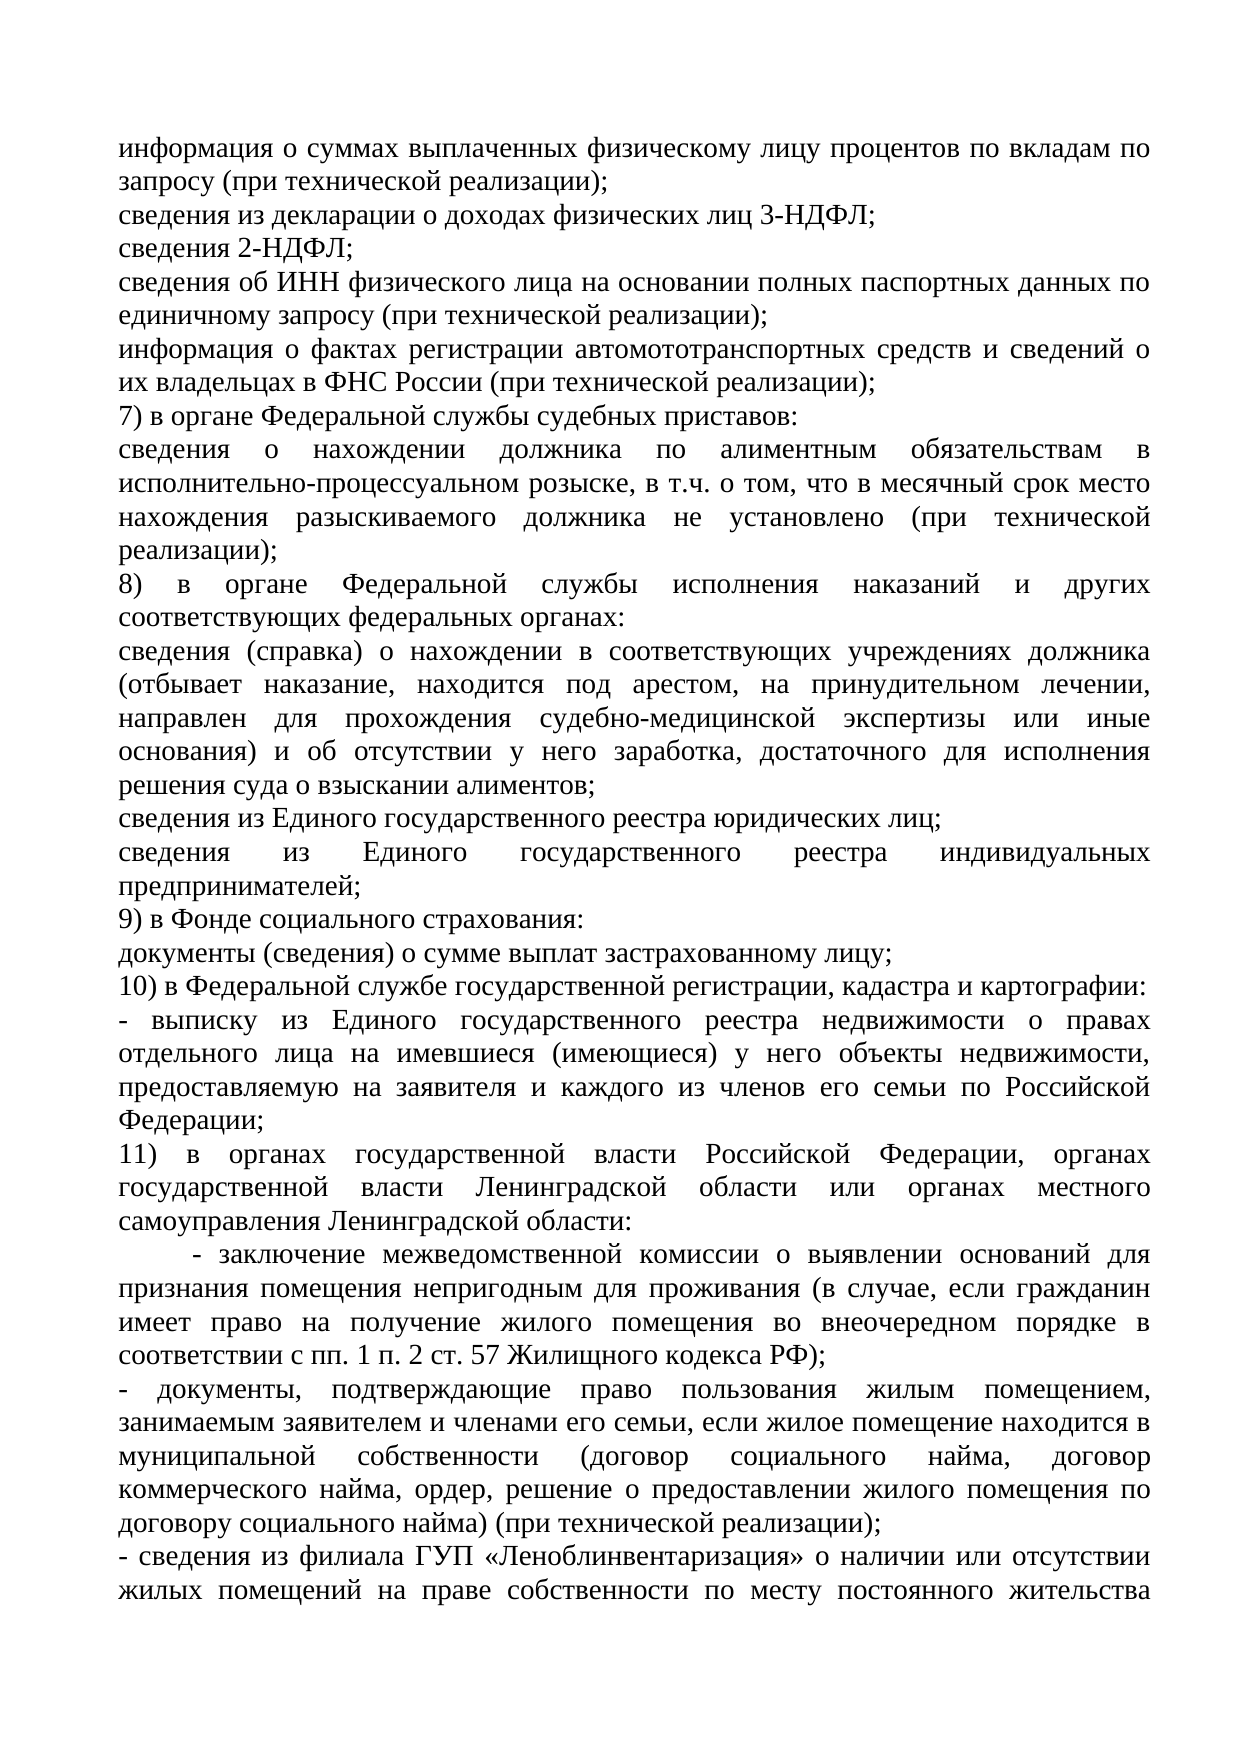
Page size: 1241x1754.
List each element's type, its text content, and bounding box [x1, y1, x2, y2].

text 8) в органе Федеральной службы исполнения наказаний и других соответствующих федеральных органах: [118, 566, 1152, 633]
text 11) в органах государственной власти Российской Федерации, органах государственной власти Ленинградской области или органах местного самоуправления Ленинградской области: [118, 1136, 1152, 1237]
text информация о фактах регистрации автомототранспортных средств и сведений о их владельцах в ФНС России (при технической реализации); [118, 331, 1152, 398]
text 9) в Фонде социального страхования: [118, 901, 1152, 935]
text сведения о нахождении должника по алиментным обязательствам в исполнительно-процессуальном розыске, в т.ч. о том, что в месячный срок место нахождения разыскиваемого должника не установлено (при технической реализации); [118, 432, 1152, 566]
text - выписку из Единого государственного реестра недвижимости о правах отдельного лица на имевшиеся (имеющиеся) у него объекты недвижимости, предоставляемую на заявителя и каждого из членов его семьи по Российской Федерации; [118, 1002, 1152, 1136]
text сведения из Единого государственного реестра индивидуальных предпринимателей; [118, 834, 1152, 901]
text сведения 2-НДФЛ; [118, 230, 1152, 264]
text сведения из Единого государственного реестра юридических лиц; [118, 801, 1152, 834]
text сведения (справка) о нахождении в соответствующих учреждениях должника (отбывает наказание, находится под арестом, на принудительном лечении, направлен для прохождения судебно-медицинской экспертизы или иные основания) и об отсутствии у него заработка, достаточного для исполнения решения суда о взыскании алиментов; [118, 633, 1152, 801]
text сведения из декларации о доходах физических лиц 3-НДФЛ; [118, 197, 1152, 230]
text - заключение межведомственной комиссии о выявлении оснований для признания помещения непригодным для проживания (в случае, если гражданин имеет право на получение жилого помещения во внеочередном порядке в соответствии с пп. 1 п. 2 ст. 57 Жилищного кодекса РФ); [118, 1237, 1152, 1371]
text информация о суммах выплаченных физическому лицу процентов по вкладам по запросу (при технической реализации); [118, 130, 1152, 197]
text 10) в Федеральной службе государственной регистрации, кадастра и картографии: [118, 968, 1152, 1002]
text сведения об ИНН физического лица на основании полных паспортных данных по единичному запросу (при технической реализации); [118, 264, 1152, 331]
text документы (сведения) о сумме выплат застрахованному лицу; [118, 935, 1152, 968]
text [118, 1538, 1152, 1606]
text 7) в органе Федеральной службы судебных приставов: [118, 398, 1152, 432]
text - документы, подтверждающие право пользования жилым помещением, занимаемым заявителем и членами его семьи, если жилое помещение находится в муниципальной собственности (договор социального найма, договор коммерческого найма, ордер, решение о предоставлении жилого помещения по договору социального найма) (при технической реализации); [118, 1371, 1152, 1538]
